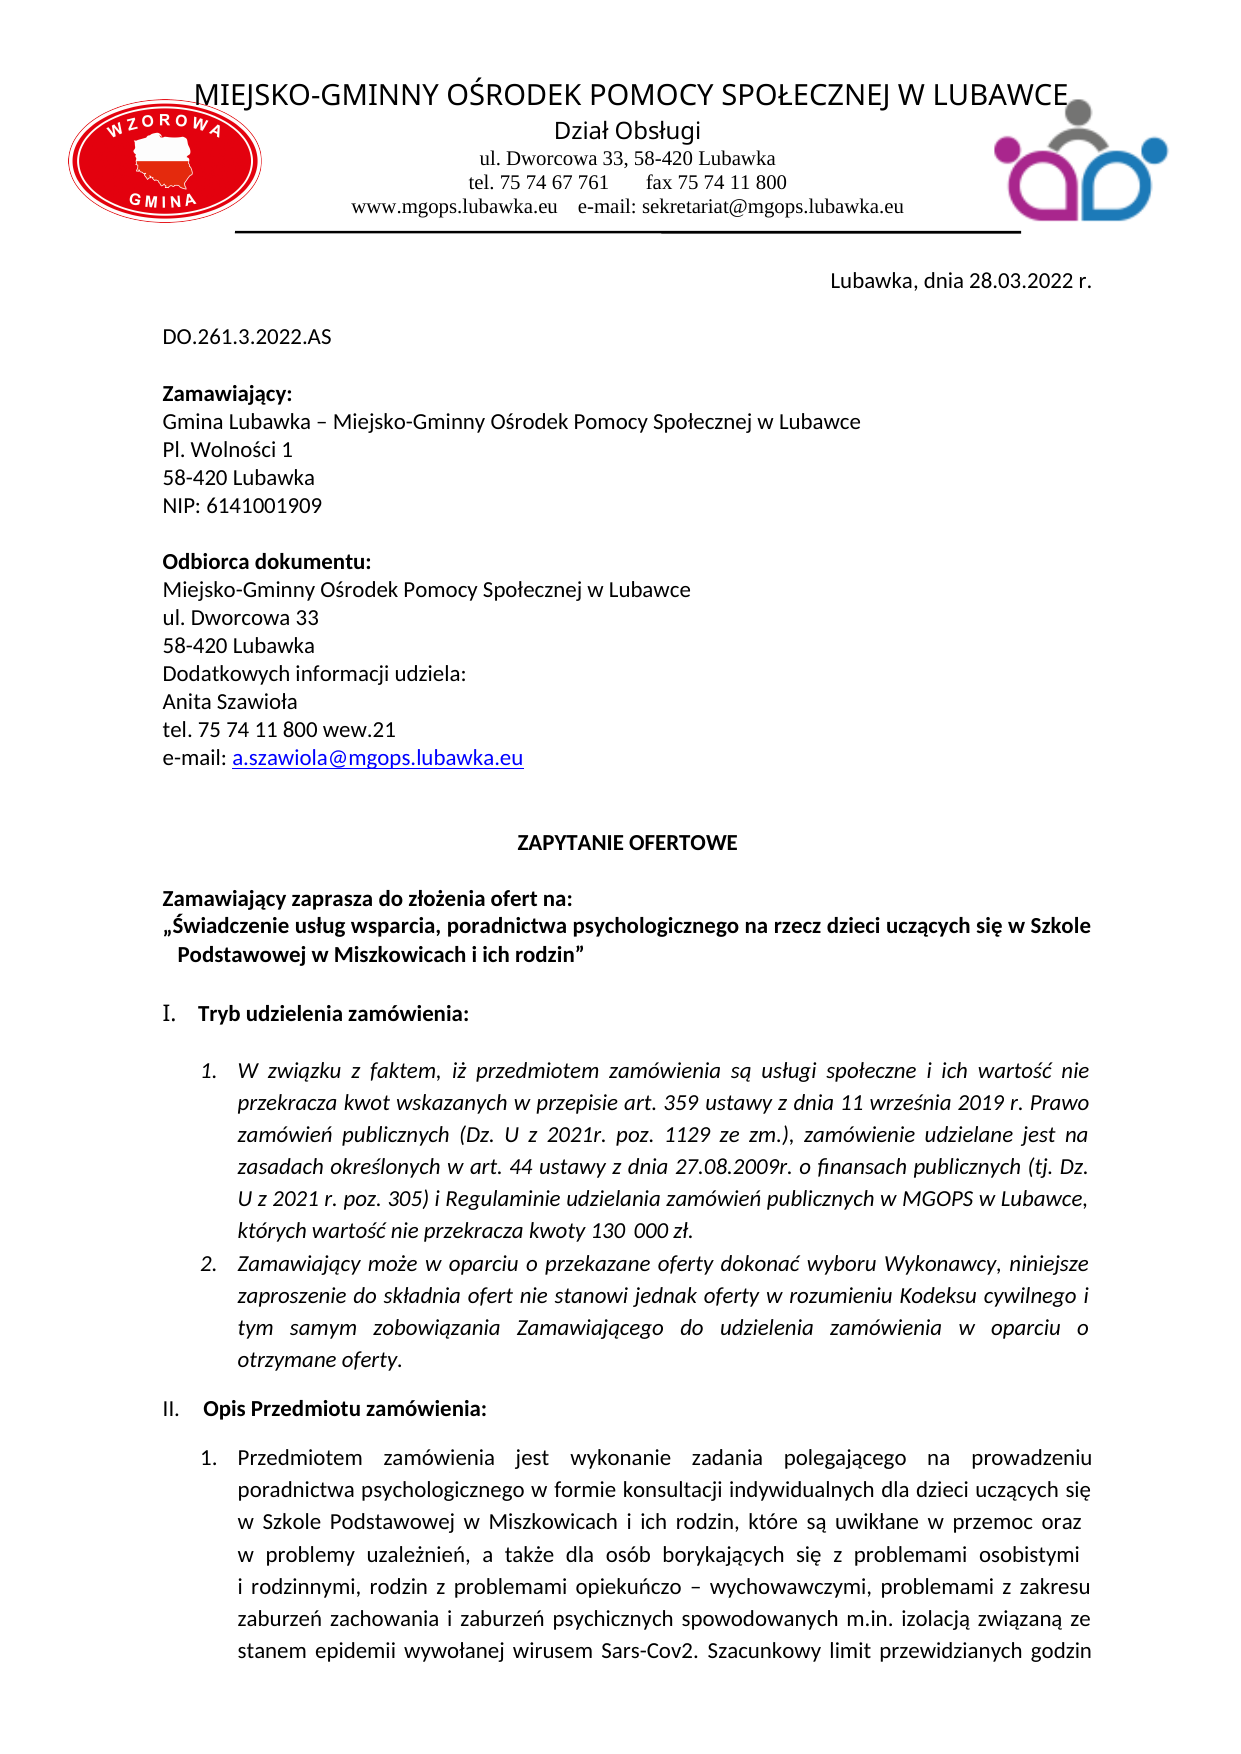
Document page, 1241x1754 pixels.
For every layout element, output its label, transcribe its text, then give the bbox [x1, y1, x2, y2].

list Zamawiający może w oparciu o przekazane oferty dokonać wyboru Wykonawcy, niniejsze zaproszenie do składnia ofert nie stanowi jednak oferty w rozumieniu Kodeksu cywilnego i tym samym zobowiązania Zamawiającego do udzielenia zamówienia w oparciu o otrzymane oferty. [200, 1249, 1092, 1373]
text Zamawiający zaprasza do złożenia ofert na: [162, 884, 1092, 912]
text DO.261.3.2022.AS [162, 322, 1092, 351]
picture [993, 98, 1171, 223]
list Tryb udzielenia zamówienia: [162, 996, 1092, 1028]
text Zamawiający: Gmina Lubawka – Miejsko-Gminny Ośrodek Pomocy Społecznej w Lubawce Pl. Wolności 1 58-420 Lubawka NIP: 6141001909 [162, 379, 1092, 519]
text tel. 75 74 11 800 wew.21 e-mail: a.szawiola@mgops.lubawka.eu [162, 716, 1092, 772]
text Odbiorca dokumentu: Miejsko-Gminny Ośrodek Pomocy Społecznej w Lubawce ul. Dworcowa 33 58-420 Lubawka [162, 547, 1092, 659]
list W związku z faktem, iż przedmiotem zamówienia są usługi społeczne i ich wartość nie przekracza kwot wskazanych w przepisie art. 359 ustawy z dnia 11 września 2019 r. Prawo zamówień publicznych (Dz. U z 2021r. poz. 1129 ze zm.), zamówienie udzielane jest na zasadach określonych w art. 44 ustawy z dnia 27.08.2009r. o finansach publicznych (tj. Dz. U z 2021 r. poz. 305) i Regulaminie udzielania zamówień publicznych w MGOPS w Lubawce, których wartość nie przekracza kwoty 130 000 zł. [200, 1056, 1092, 1245]
text Lubawka, dnia 28.03.2022 r. [162, 266, 1092, 294]
text „Świadczenie usług wsparcia, poradnictwa psychologicznego na rzecz dzieci uczących się w Szkole Podstawowej w Miszkowicach i ich rodzin” [162, 912, 1092, 968]
text Dodatkowych informacji udziela: Anita Szawioła [162, 659, 1092, 716]
list Opis Przedmiotu zamówienia: [162, 1394, 1092, 1422]
picture [68, 99, 262, 223]
text ZAPYTANIE OFERTOWE [162, 828, 1092, 856]
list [200, 1443, 1092, 1664]
